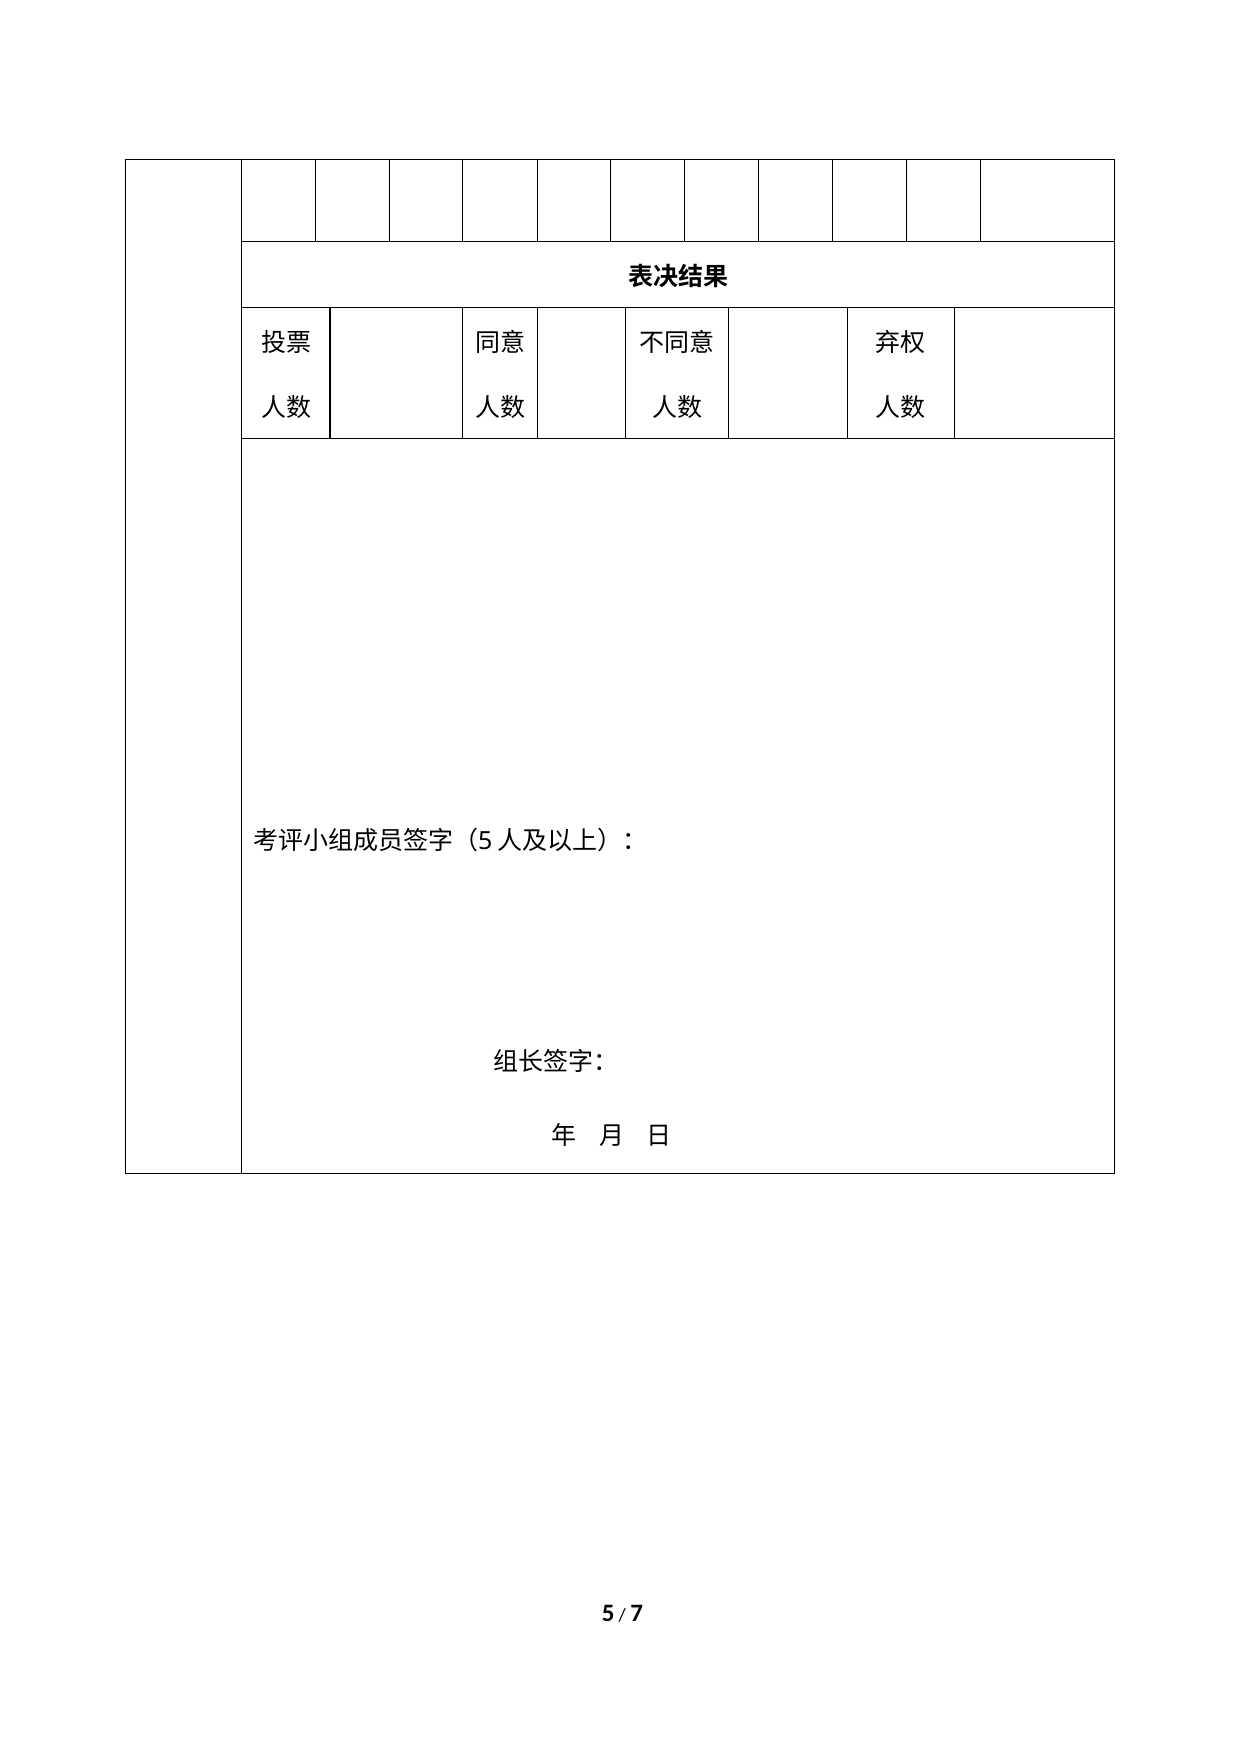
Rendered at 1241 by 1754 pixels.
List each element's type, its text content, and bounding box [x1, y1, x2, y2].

table_cell [729, 308, 847, 438]
table_cell [833, 160, 906, 241]
table_cell 不同意人数 [626, 308, 728, 438]
table_cell [463, 160, 537, 241]
table_cell [955, 308, 1114, 438]
table_cell [981, 160, 1114, 241]
table_cell [907, 160, 980, 241]
table_cell [538, 308, 625, 438]
table_cell 表决结果 [242, 242, 1114, 307]
table_cell 考评小组成员签字（5人及以上）： 组长签字： 年 月 日 [242, 439, 1114, 1173]
table_cell 同意 人数 [463, 308, 537, 438]
table_cell [759, 160, 832, 241]
table_cell [242, 160, 315, 241]
table_cell [390, 160, 462, 241]
table_cell [685, 160, 758, 241]
table_cell 投票 人数 [242, 308, 329, 438]
table_cell [331, 308, 462, 438]
table_cell [538, 160, 610, 241]
table_cell [611, 160, 684, 241]
table_cell 弃权 人数 [848, 308, 954, 438]
table_cell [316, 160, 389, 241]
